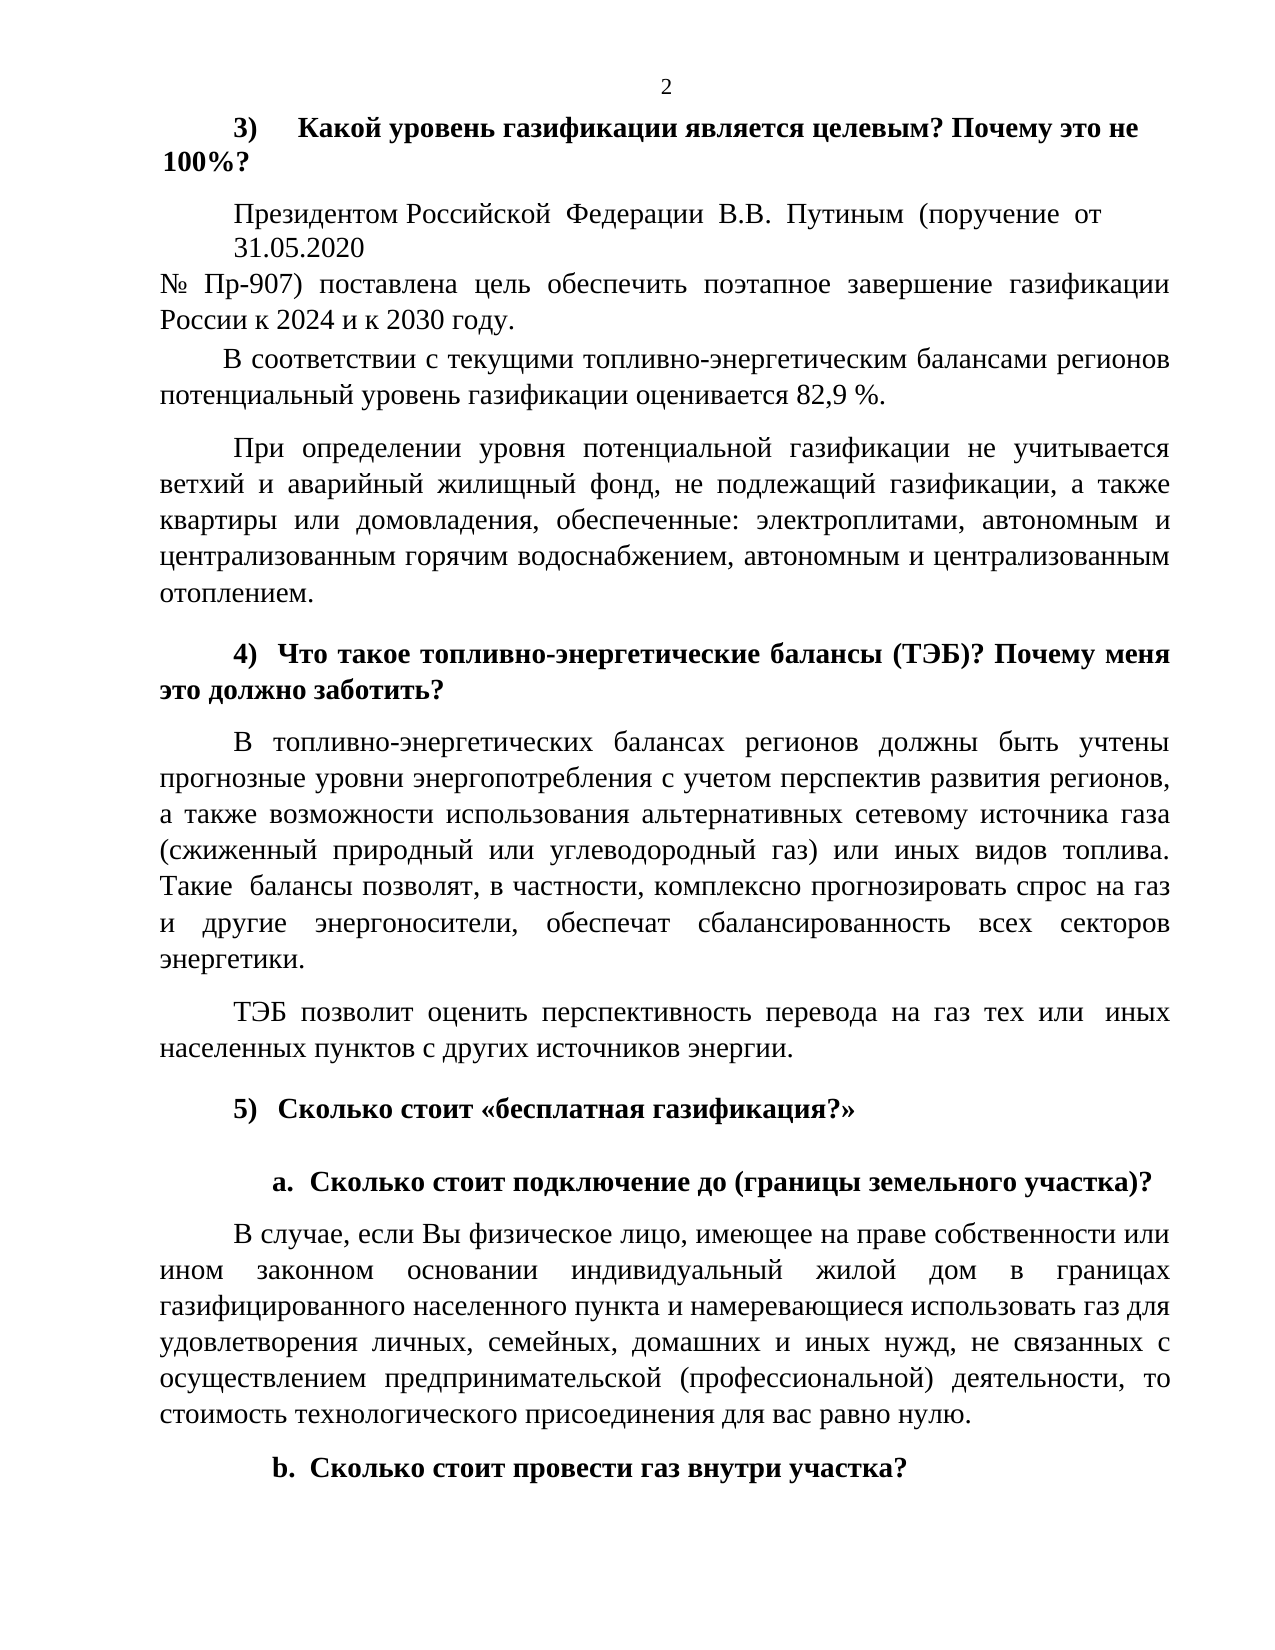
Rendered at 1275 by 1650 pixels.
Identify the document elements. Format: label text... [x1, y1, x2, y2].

text ТЭБ позволит оценить перспективность перевода на газ тех или иных населенных пунктов с других источников энергии. [159, 994, 1170, 1063]
text В топливно-энергетических балансах регионов должны быть учтены прогнозные уровни энергопотребления с учетом перспектив развития регионов, а также возможности использования альтернативных сетевому источника газа (сжиженный природный или углеводородный газ) или иных видов топлива. Такие балансы позволят, в частности, комплексно прогнозировать спрос на газ и другие энергоносители, обеспечат сбалансированность всех секторов энергетики. [159, 724, 1170, 974]
subtitle Что такое топливно-энергетические балансы (ТЭБ)? Почему меня это должно заботить? [159, 636, 1170, 706]
list Сколько стоит подключение до (границы земельного участка)? [272, 1164, 1181, 1197]
text Президентом Российской Федерации В.В. Путиным (поручение от 31.05.2020 [233, 196, 1181, 263]
text № Пр-907) поставлена цель обеспечить поэтапное завершение газификации России к 2024 и к 2030 году. [159, 266, 1170, 336]
text В соответствии с текущими топливно-энергетическим балансами регионов потенциальный уровень газификации оценивается 82,9 %. [159, 341, 1170, 411]
subtitle Сколько стоит «бесплатная газификация?» [233, 1091, 1181, 1125]
text В случае, если Вы физическое лицо, имеющее на праве собственности или ином законном основании индивидуальный жилой дом в границах газифицированного населенного пункта и намеревающиеся использовать газ для удовлетворения личных, семейных, домашних и иных нужд, не связанных с осуществлением предпринимательской (профессиональной) деятельности, то стоимость технологического присоединения для вас равно нулю. [159, 1216, 1171, 1430]
text При определении уровня потенциальной газификации не учитывается ветхий и аварийный жилищный фонд, не подлежащий газификации, а также квартиры или домовладения, обеспеченные: электроплитами, автономным и централизованным горячим водоснабжением, автономным и централизованным отоплением. [159, 430, 1170, 608]
subtitle Сколько стоит провести газ внутри участка? [272, 1450, 1181, 1483]
subtitle Какой уровень газификации является целевым? Почему это не 100%? [162, 110, 1181, 177]
